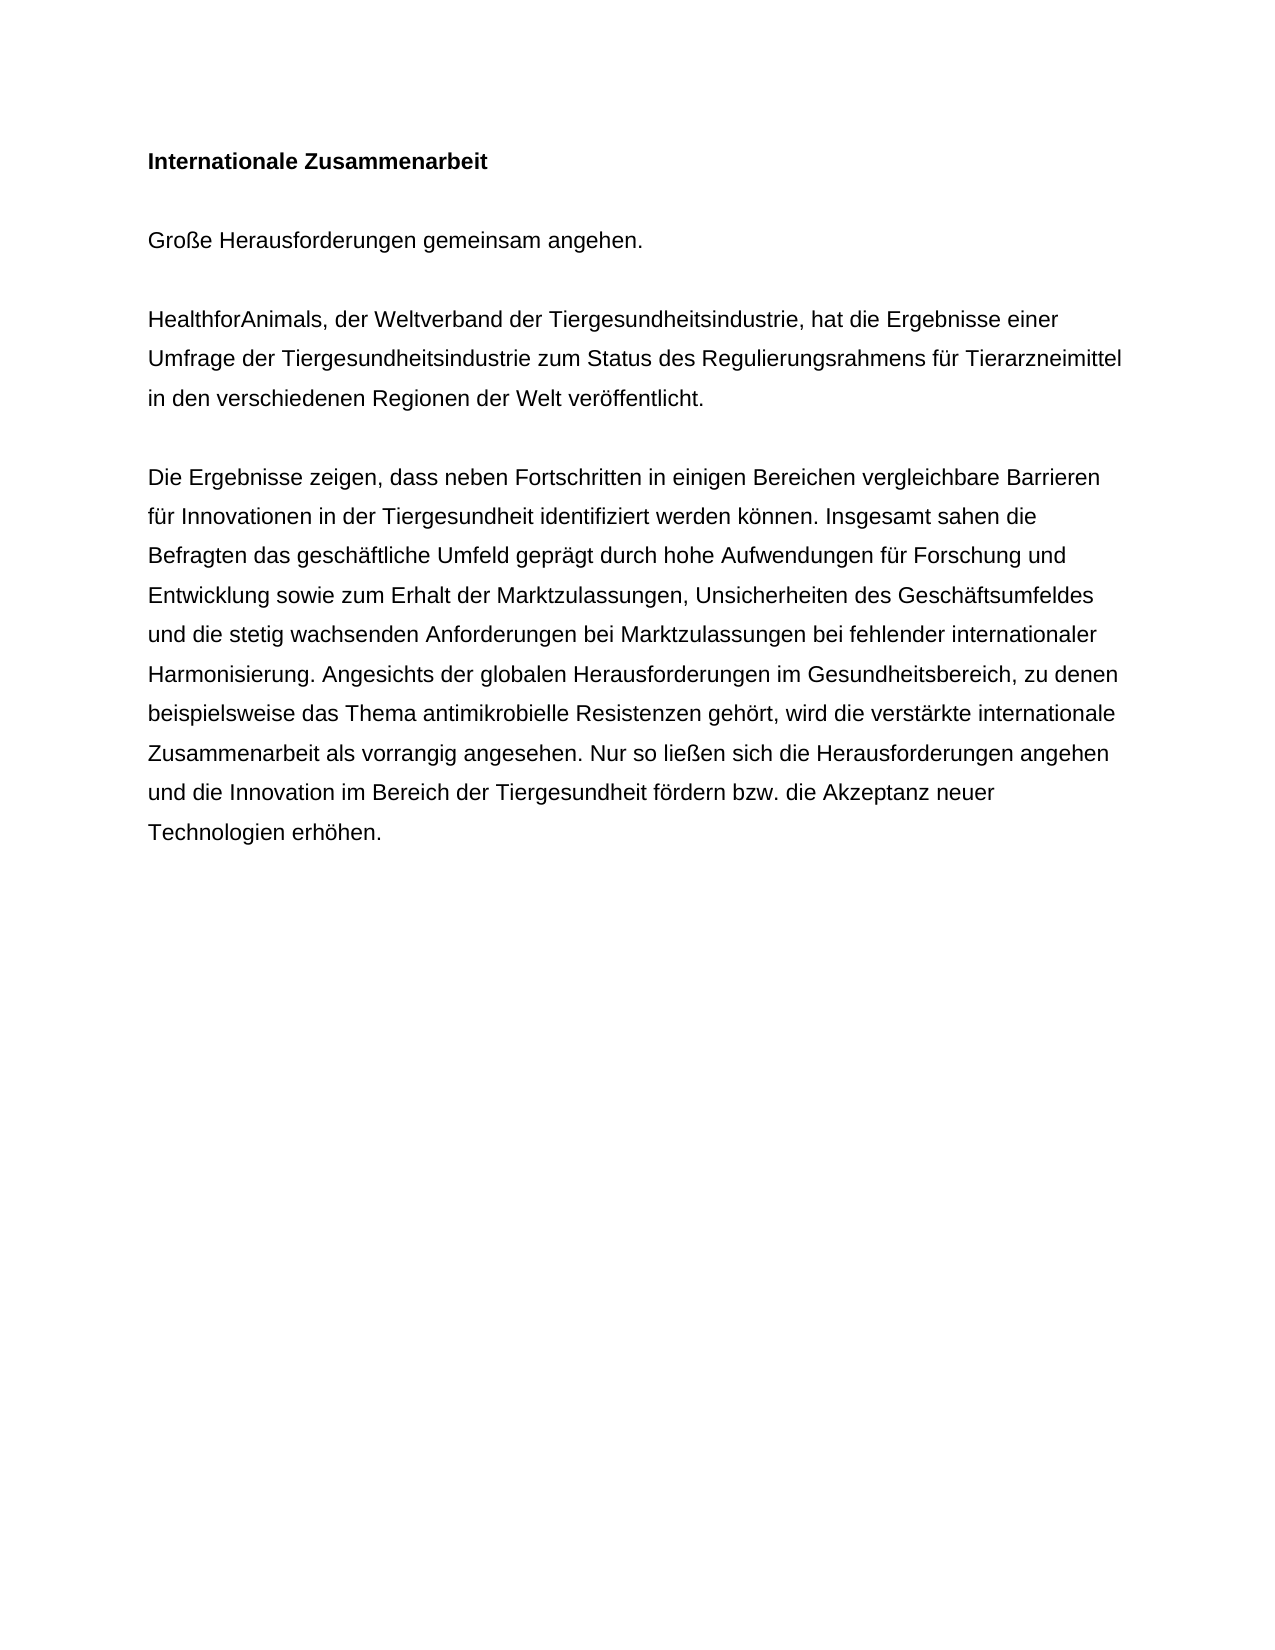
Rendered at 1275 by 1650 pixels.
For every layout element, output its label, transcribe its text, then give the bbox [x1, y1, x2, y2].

text Die Ergebnisse zeigen, dass neben Fortschritten in einigen Bereichen vergleichbare Barrieren für Innovationen in der Tiergesundheit identifiziert werden können. Insgesamt sahen die Befragten das geschäftliche Umfeld geprägt durch hohe Aufwendungen für Forschung und Entwicklung sowie zum Erhalt der Marktzulassungen, Unsicherheiten des Geschäftsumfeldes und die stetig wachsenden Anforderungen bei Marktzulassungen bei fehlender internationaler Harmonisierung. Angesichts der globalen Herausforderungen im Gesundheitsbereich, zu denen beispielsweise das Thema antimikrobielle Resistenzen gehört, wird die verstärkte internationale Zusammenarbeit als vorrangig angesehen. Nur so ließen sich die Herausforderungen angehen und die Innovation im Bereich der Tiergesundheit fördern bzw. die Akzeptanz neuer Technologien erhöhen. [148, 463, 1127, 845]
text HealthforAnimals, der Weltverband der Tiergesundheitsindustrie, hat die Ergebnisse einer Umfrage der Tiergesundheitsindustrie zum Status des Regulierungsrahmens für Tierarzneimittel in den verschiedenen Regionen der Welt veröffentlicht. [148, 306, 1127, 411]
text Große Herausforderungen gemeinsam angehen. [148, 227, 1127, 253]
text Internationale Zusammenarbeit [148, 148, 1127, 174]
